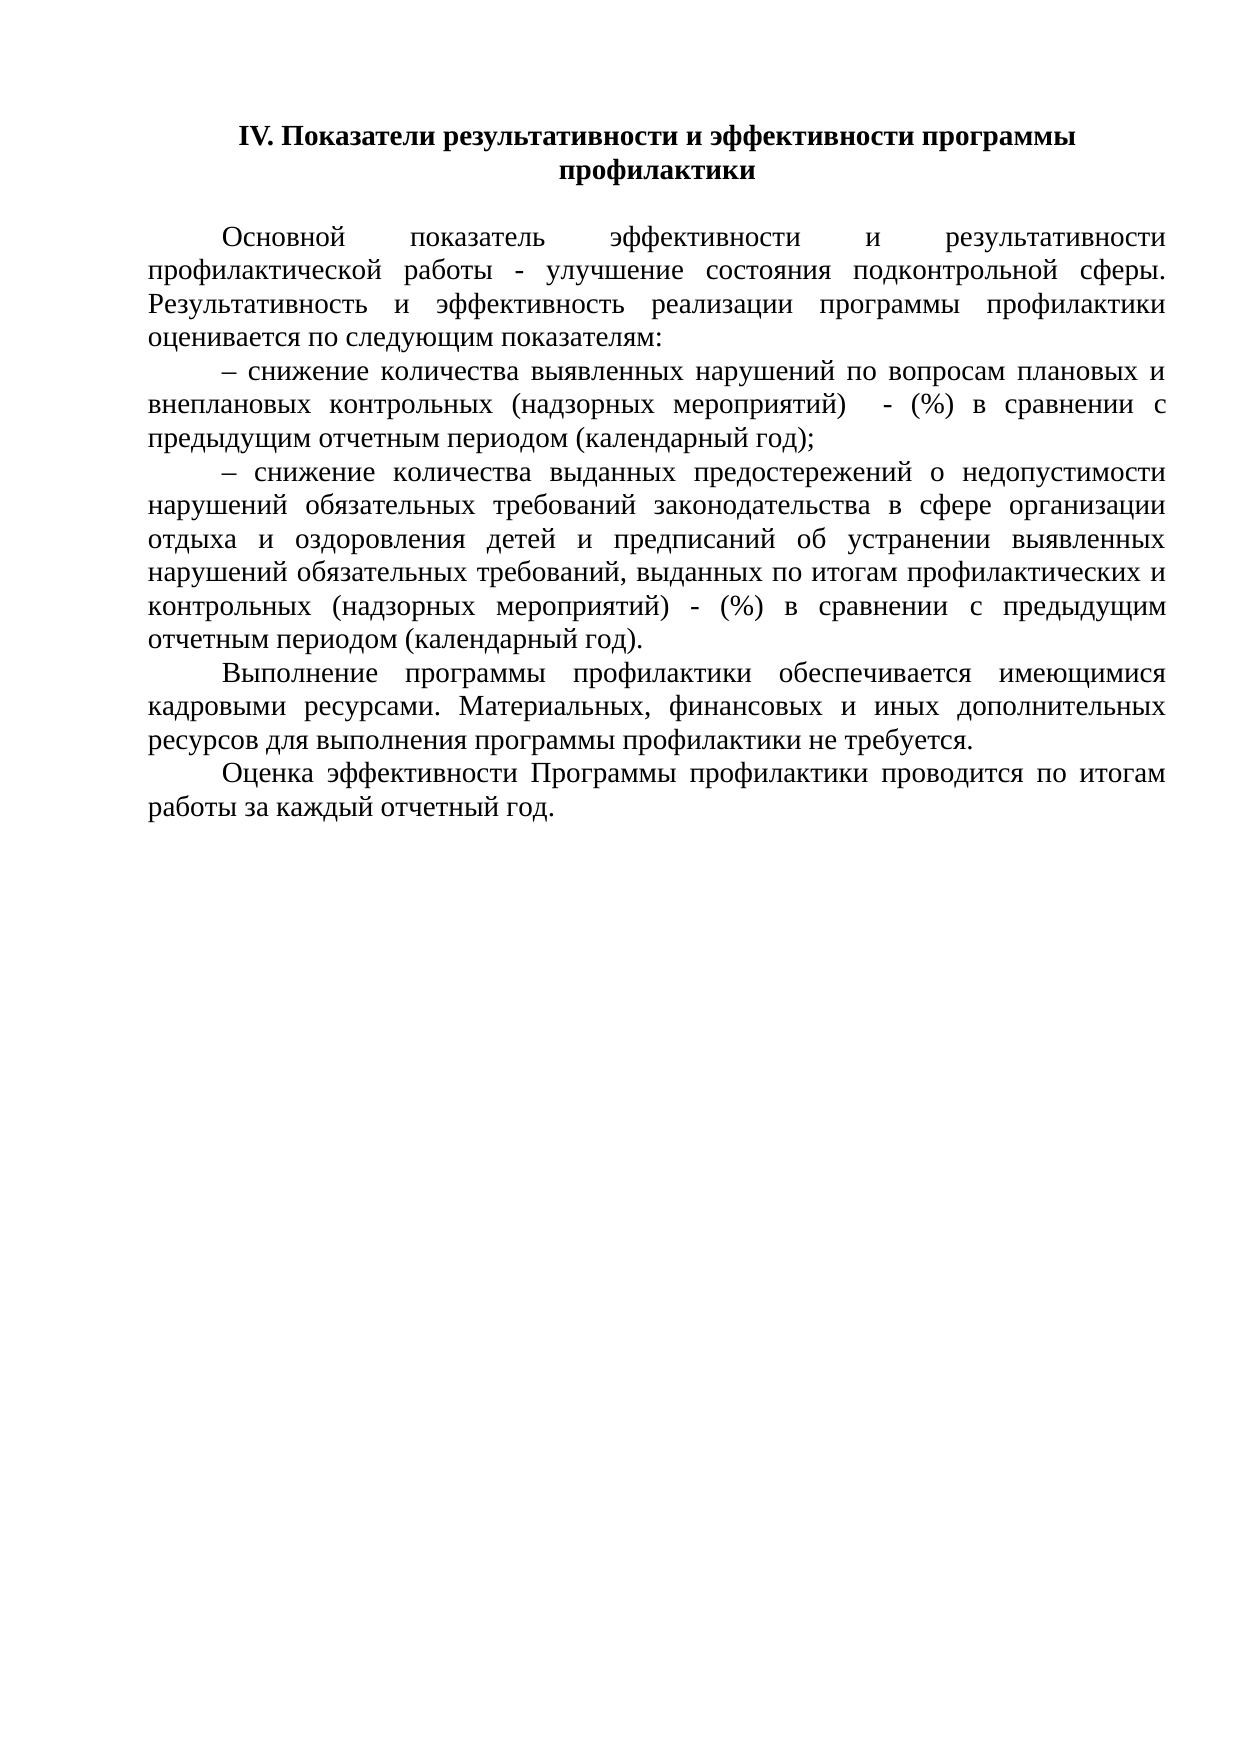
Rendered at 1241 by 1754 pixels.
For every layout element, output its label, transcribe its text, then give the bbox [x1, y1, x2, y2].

text Основной показатель эффективности и результативности профилактической работы - улучшение состояния подконтрольной сферы. Результативность и эффективность реализации программы профилактики оценивается по следующим показателям: [148, 219, 1167, 353]
text IV. Показатели результативности и эффективности программы [148, 118, 1167, 152]
text – снижение количества выданных предостережений о недопустимости нарушений обязательных требований законодательства в сфере организации отдыха и оздоровления детей и предписаний об устранении выявленных нарушений обязательных требований, выданных по итогам профилактических и контрольных (надзорных мероприятий) - (%) в сравнении с предыдущим отчетным периодом (календарный год). [148, 454, 1167, 655]
text Оценка эффективности Программы профилактики проводится по итогам работы за каждый отчетный год. [148, 756, 1167, 823]
text – снижение количества выявленных нарушений по вопросам плановых и внеплановых контрольных (надзорных мероприятий) - (%) в сравнении с предыдущим отчетным периодом (календарный год); [148, 353, 1167, 454]
text Выполнение программы профилактики обеспечивается имеющимися кадровыми ресурсами. Материальных, финансовых и иных дополнительных ресурсов для выполнения программы профилактики не требуется. [148, 655, 1167, 756]
text профилактики [148, 152, 1167, 185]
